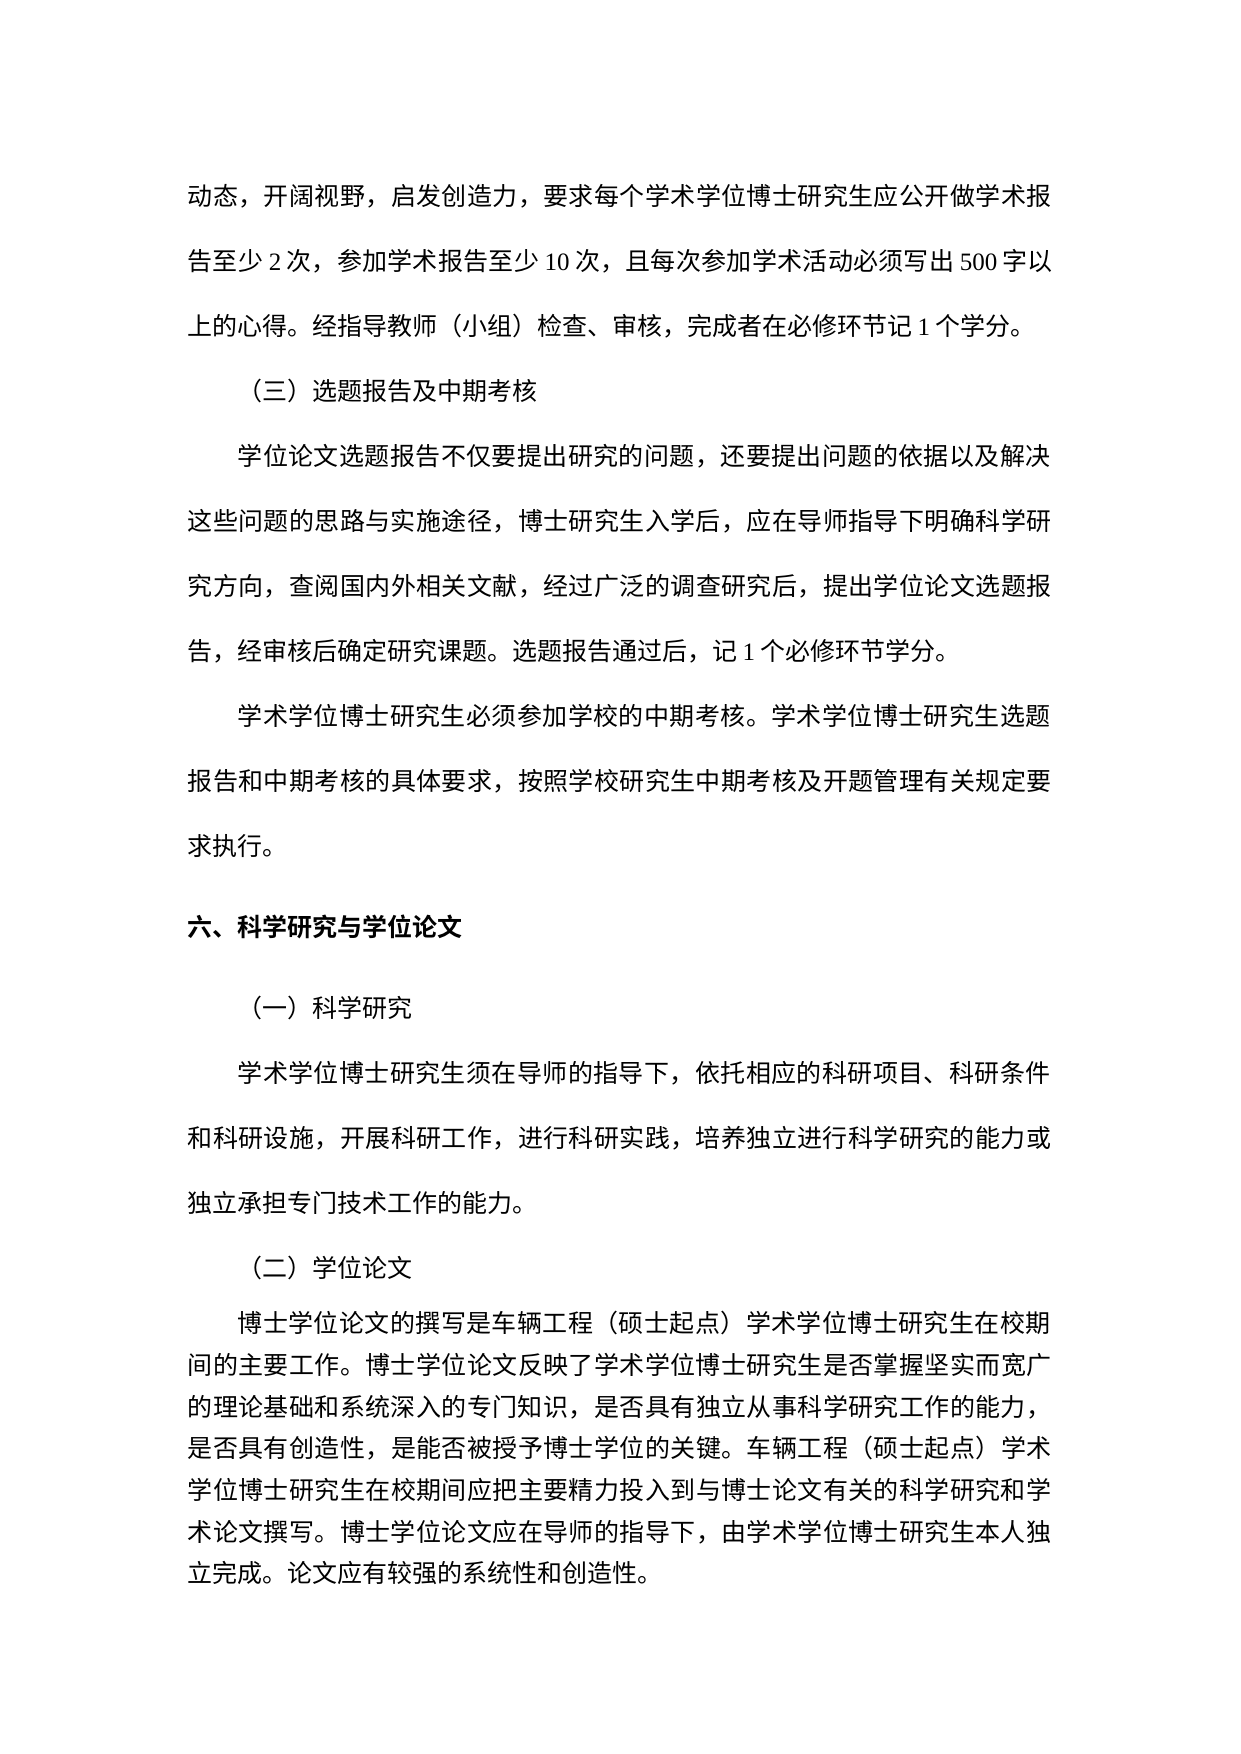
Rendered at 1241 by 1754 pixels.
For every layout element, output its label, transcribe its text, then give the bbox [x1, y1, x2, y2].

text （一）科学研究 [187, 974, 1053, 1039]
text （三）选题报告及中期考核 [187, 357, 1053, 422]
text 六、科学研究与学位论文 [187, 893, 1053, 958]
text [187, 162, 1053, 357]
text 学术学位博士研究生必须参加学校的中期考核。学术学位博士研究生选题报告和中期考核的具体要求，按照学校研究生中期考核及开题管理有关规定要求执行。 [187, 682, 1053, 877]
text 学术学位博士研究生须在导师的指导下，依托相应的科研项目、科研条件和科研设施，开展科研工作，进行科研实践，培养独立进行科学研究的能力或独立承担专门技术工作的能力。 [187, 1039, 1053, 1234]
text 学位论文选题报告不仅要提出研究的问题，还要提出问题的依据以及解决这些问题的思路与实施途径，博士研究生入学后，应在导师指导下明确科学研究方向，查阅国内外相关文献，经过广泛的调查研究后，提出学位论文选题报告，经审核后确定研究课题。选题报告通过后，记1个必修环节学分。 [187, 422, 1053, 682]
text （二）学位论文 [187, 1234, 1053, 1299]
text 博士学位论文的撰写是车辆工程（硕士起点）学术学位博士研究生在校期间的主要工作。博士学位论文反映了学术学位博士研究生是否掌握坚实而宽广的理论基础和系统深入的专门知识，是否具有独立从事科学研究工作的能力，是否具有创造性，是能否被授予博士学位的关键。车辆工程（硕士起点）学术学位博士研究生在校期间应把主要精力投入到与博士论文有关的科学研究和学术论文撰写。博士学位论文应在导师的指导下，由学术学位博士研究生本人独立完成。论文应有较强的系统性和创造性。 [187, 1299, 1053, 1591]
